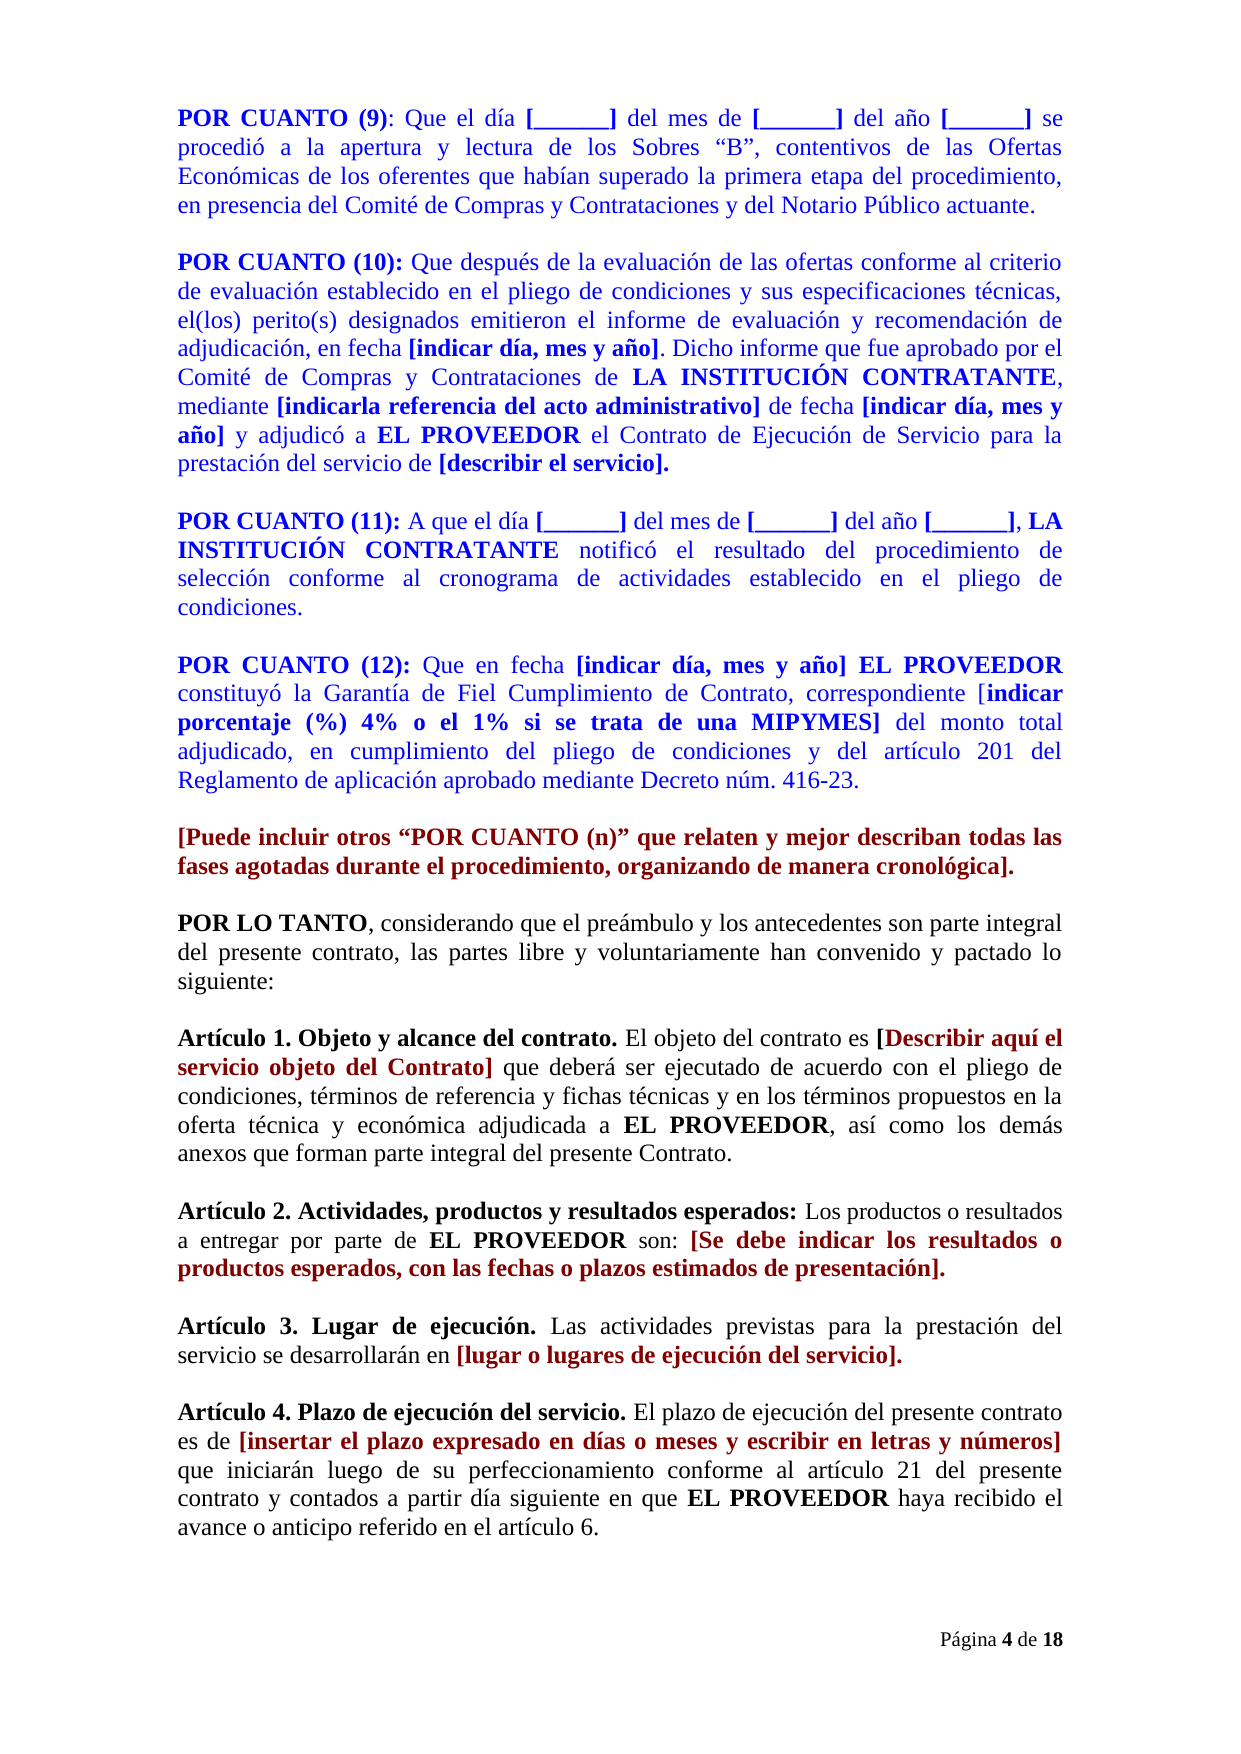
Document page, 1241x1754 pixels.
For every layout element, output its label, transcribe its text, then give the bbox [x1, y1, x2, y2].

text Artículo 1. Objeto y alcance del contrato. El objeto del contrato es [Describir aquí el servicio objeto del Contrato] que deberá ser ejecutado de acuerdo con el pliego de condiciones, términos de referencia y fichas técnicas y en los términos propuestos en la oferta técnica y económica adjudicada a EL PROVEEDOR, así como los demás anexos que forman parte integral del presente Contrato. [177, 1023, 1063, 1167]
text Artículo 3. Lugar de ejecución. Las actividades previstas para la prestación del servicio se desarrollarán en [lugar o lugares de ejecución del servicio]. [177, 1311, 1063, 1368]
text Artículo 4. Plazo de ejecución del servicio. El plazo de ejecución del presente contrato es de [insertar el plazo expresado en días o meses y escribir en letras y números] que iniciarán luego de su perfeccionamiento conforme al artículo 21 del presente contrato y contados a partir día siguiente en que EL PROVEEDOR haya recibido el avance o anticipo referido en el artículo 6. [177, 1397, 1063, 1541]
text POR LO TANTO, considerando que el preámbulo y los antecedentes son parte integral del presente contrato, las partes libre y voluntariamente han convenido y pactado lo siguiente: [177, 908, 1063, 995]
text Artículo 2. Actividades, productos y resultados esperados: Los productos o resultados a entregar por parte de EL PROVEEDOR son: [Se debe indicar los resultados o productos esperados, con las fechas o plazos estimados de presentación]. [177, 1196, 1063, 1282]
text POR CUANTO (12): Que en fecha [indicar día, mes y año] EL PROVEEDOR constituyó la Garantía de Fiel Cumplimiento de Contrato, correspondiente [indicar porcentaje (%) 4% o el 1% si se trata de una MIPYMES] del monto total adjudicado, en cumplimiento del pliego de condiciones y del artículo 201 del Reglamento de aplicación aprobado mediante Decreto núm. 416-23. [177, 650, 1063, 793]
text POR CUANTO (11): A que el día [______] del mes de [______] del año [______], LA INSTITUCIÓN CONTRATANTE notificó el resultado del procedimiento de selección conforme al cronograma de actividades establecido en el pliego de condiciones. [177, 506, 1063, 621]
text [Puede incluir otros “POR CUANTO (n)” que relaten y mejor describan todas las fases agotadas durante el procedimiento, organizando de manera cronológica]. [177, 822, 1063, 880]
text POR CUANTO (10): Que después de la evaluación de las ofertas conforme al criterio de evaluación establecido en el pliego de condiciones y sus especificaciones técnicas, el(los) perito(s) designados emitieron el informe de evaluación y recomendación de adjudicación, en fecha [indicar día, mes y año]. Dicho informe que fue aprobado por el Comité de Compras y Contrataciones de LA INSTITUCIÓN CONTRATANTE, mediante [indicarla referencia del acto administrativo] de fecha [indicar día, mes y año] y adjudicó a EL PROVEEDOR el Contrato de Ejecución de Servicio para la prestación del servicio de [describir el servicio]. [177, 247, 1063, 477]
text POR CUANTO (9): Que el día [______] del mes de [______] del año [______] se procedió a la apertura y lectura de los Sobres “B”, contentivos de las Ofertas Económicas de los oferentes que habían superado la primera etapa del procedimiento, en presencia del Comité de Compras y Contrataciones y del Notario Público actuante. [177, 103, 1063, 218]
